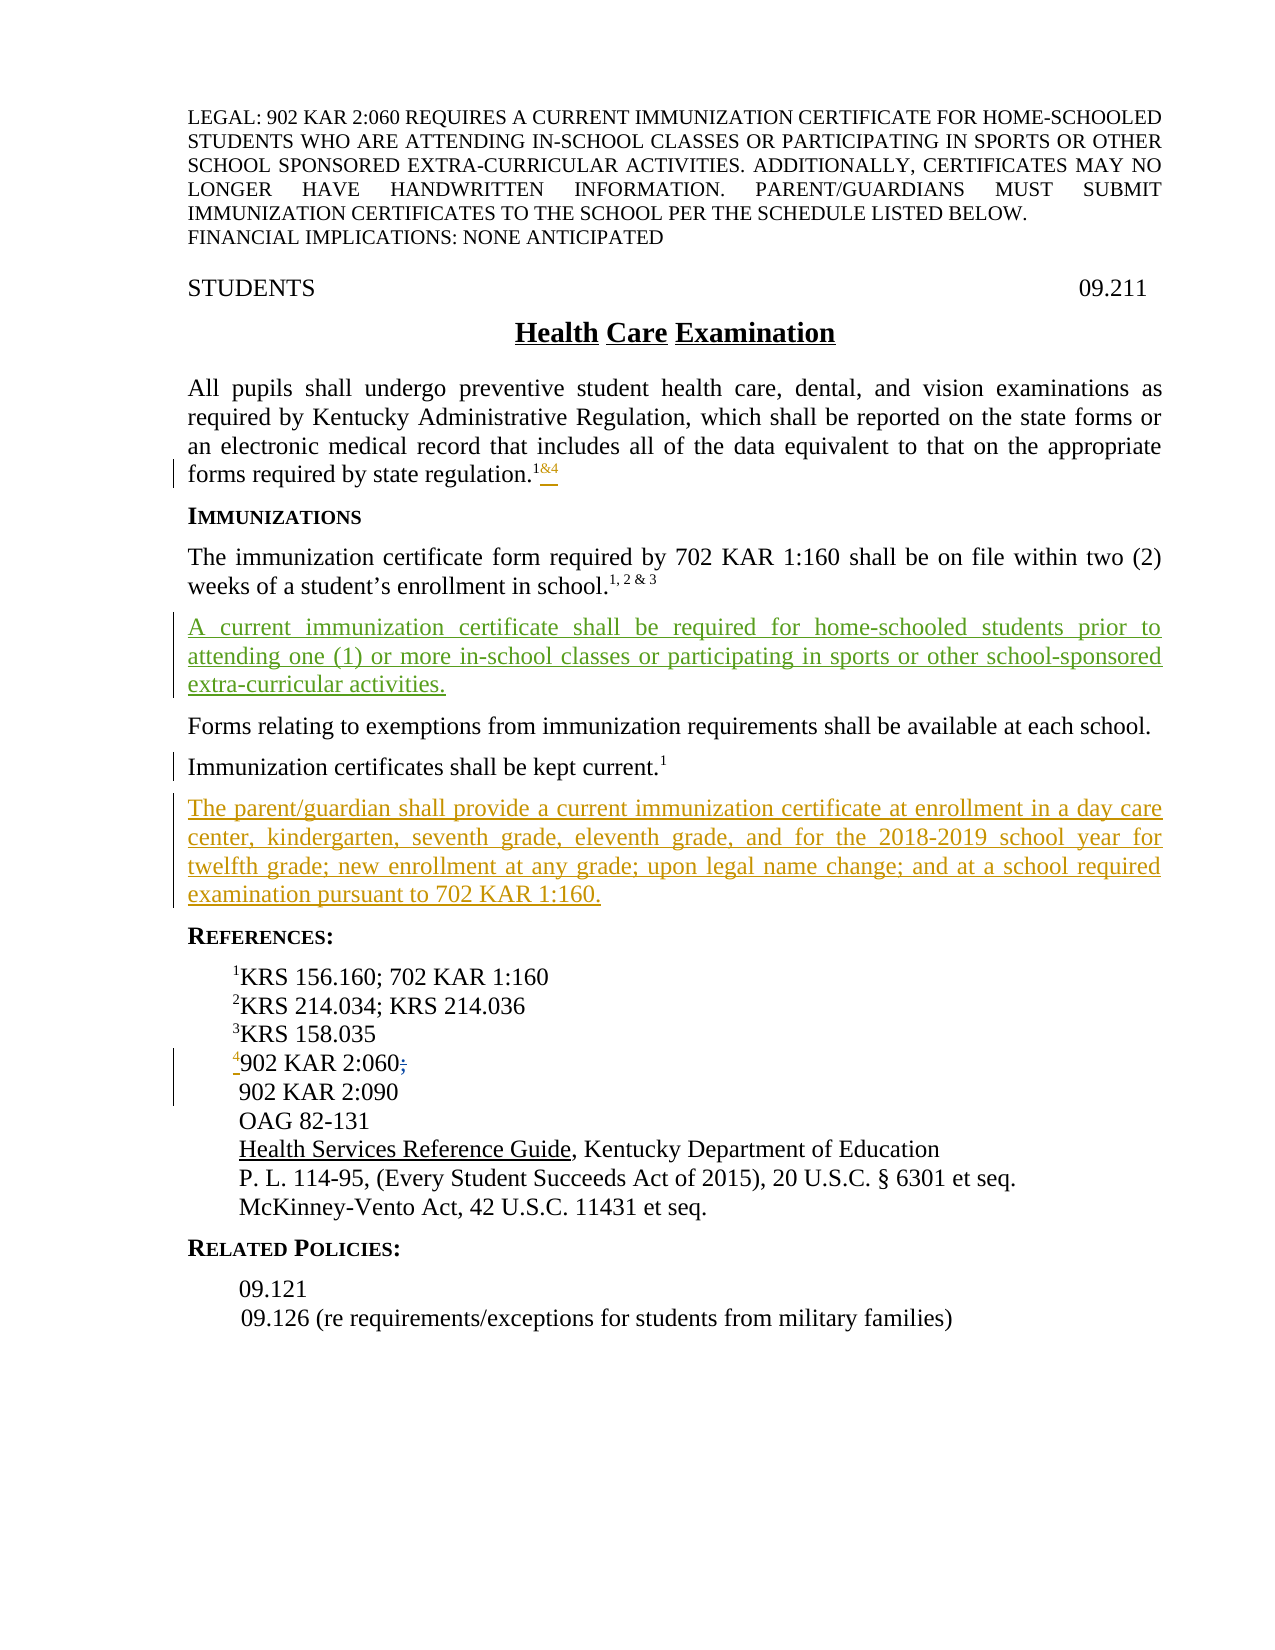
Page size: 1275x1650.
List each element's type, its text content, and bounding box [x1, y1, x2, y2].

text legal: 902 KAR 2:060 requires a current immunization certificate for home-schooled students who are attending in-school classes or PARTICIPATING in sports or other school sponsored extra-curricular activities. ADDITIONALLY, certificates may no longer have handwritten information. Parent/guardians must submit IMMUNIZATION certificates to the school per the schedule listed below. [187, 105, 1162, 225]
text 902 KAR 2:090 [232, 1077, 1162, 1106]
text 3KRS 158.035 [232, 1019, 1162, 1048]
title Health Care Examination [187, 315, 1162, 348]
text Health Services Reference Guide, Kentucky Department of Education [232, 1134, 1162, 1163]
text OAG 82-131 [232, 1106, 1162, 1134]
text 902 KAR 2:060 [232, 1048, 1162, 1077]
text 1KRS 156.160; 702 KAR 1:160 [232, 962, 1162, 991]
text financial implications: none anticipated [187, 225, 1162, 249]
text 2KRS 214.034; KRS 214.036 [232, 991, 1162, 1019]
text The immunization certificate form required by 702 KAR 1:160 shall be on file within two (2) weeks of a student’s enrollment in school.1, 2 & 3 [187, 542, 1162, 599]
text 09.121 [232, 1274, 1162, 1303]
subtitle References: [187, 921, 1162, 949]
text 09.126 (re requirements/exceptions for students from military families) [234, 1303, 1162, 1332]
text Forms relating to exemptions from immunization requirements shall be available at each school. [187, 711, 1162, 739]
text Immunization certificates shall be kept current.1 [187, 752, 1162, 781]
subtitle Related Policies: [187, 1233, 1162, 1262]
text P. L. 114-95, (Every Student Succeeds Act of 2015), 20 U.S.C. § 6301 et seq. [232, 1163, 1162, 1192]
subtitle Immunizations [187, 501, 1162, 529]
text All pupils shall undergo preventive student health care, dental, and vision examinations as required by Kentucky Administrative Regulation, which shall be reported on the state forms or an electronic medical record that includes all of the data equivalent to that on the appropriate forms required by state regulation.1 [187, 373, 1162, 488]
text McKinney-Vento Act, 42 U.S.C. 11431 et seq. [232, 1192, 1162, 1221]
subtitle STUDENTS A09.211 [187, 273, 1162, 302]
